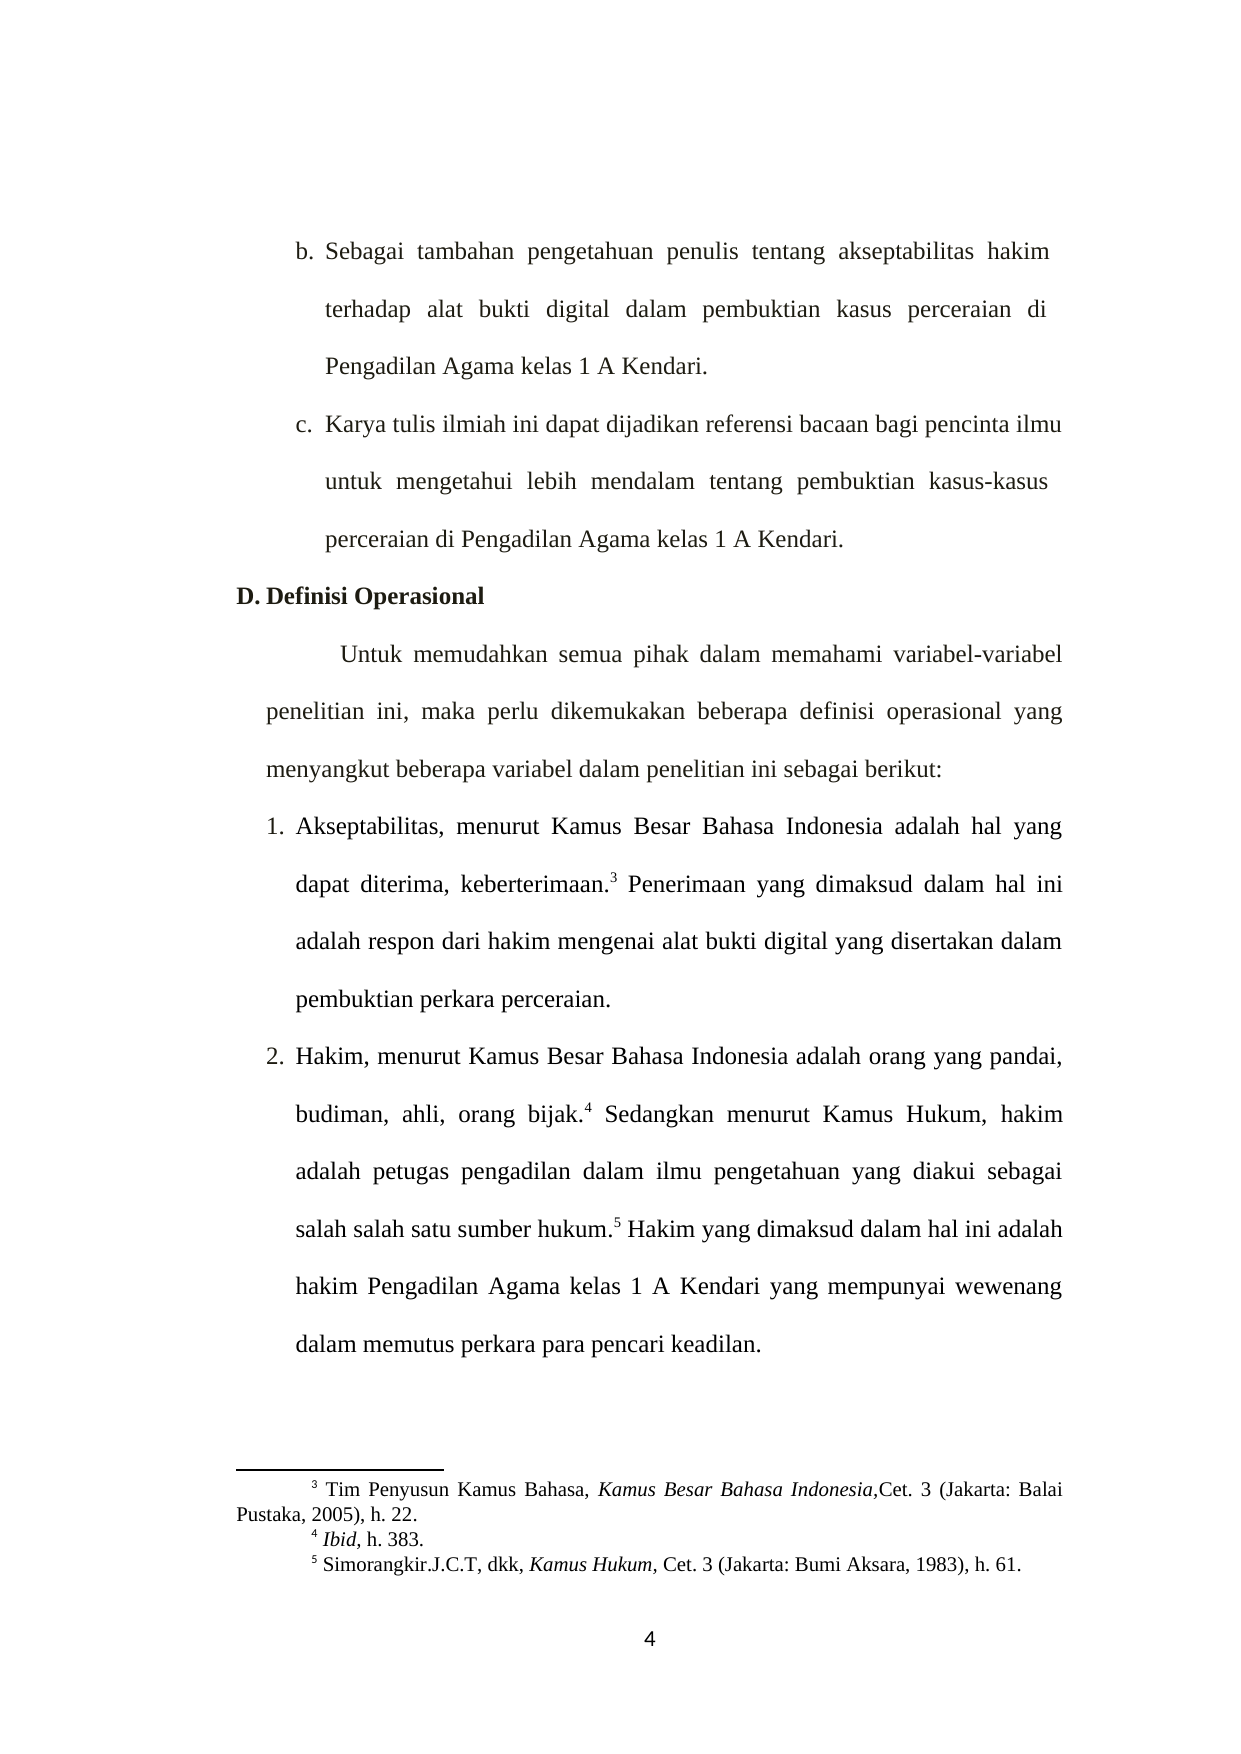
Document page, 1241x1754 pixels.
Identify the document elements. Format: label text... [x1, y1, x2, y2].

list Akseptabilitas, menurut Kamus Besar Bahasa Indonesia adalah hal yang dapat diterima, keberterimaan. Penerimaan yang dimaksud dalam hal ini adalah respon dari hakim mengenai alat bukti digital yang disertakan dalam pembuktian perkara perceraian. [266, 811, 1063, 1012]
list Definisi Operasional [236, 581, 1063, 610]
list Hakim, menurut Kamus Besar Bahasa Indonesia adalah orang yang pandai, budiman, ahli, orang bijak. Sedangkan menurut Kamus Hukum, hakim adalah petugas pengadilan dalam ilmu pengetahuan yang diakui sebagai salah salah satu sumber hukum. Hakim yang dimaksud dalam hal ini adalah hakim Pengadilan Agama kelas 1 A Kendari yang mempunyai wewenang dalam memutus perkara para pencari keadilan. [266, 1041, 1063, 1357]
list Sebagai tambahan pengetahuan penulis tentang akseptabilitas hakim terhadap alat bukti digital dalam pembuktian kasus perceraian di Pengadilan Agama kelas 1 A Kendari. [295, 236, 1063, 380]
list Untuk memudahkan semua pihak dalam memahami variabel-variabel penelitian ini, maka perlu dikemukakan beberapa definisi operasional yang menyangkut beberapa variabel dalam penelitian ini sebagai berikut: [266, 639, 1063, 782]
list Karya tulis ilmiah ini dapat dijadikan referensi bacaan bagi pencinta ilmu untuk mengetahui lebih mendalam tentang pembuktian kasus-kasus perceraian di Pengadilan Agama kelas 1 A Kendari. [295, 409, 1063, 552]
